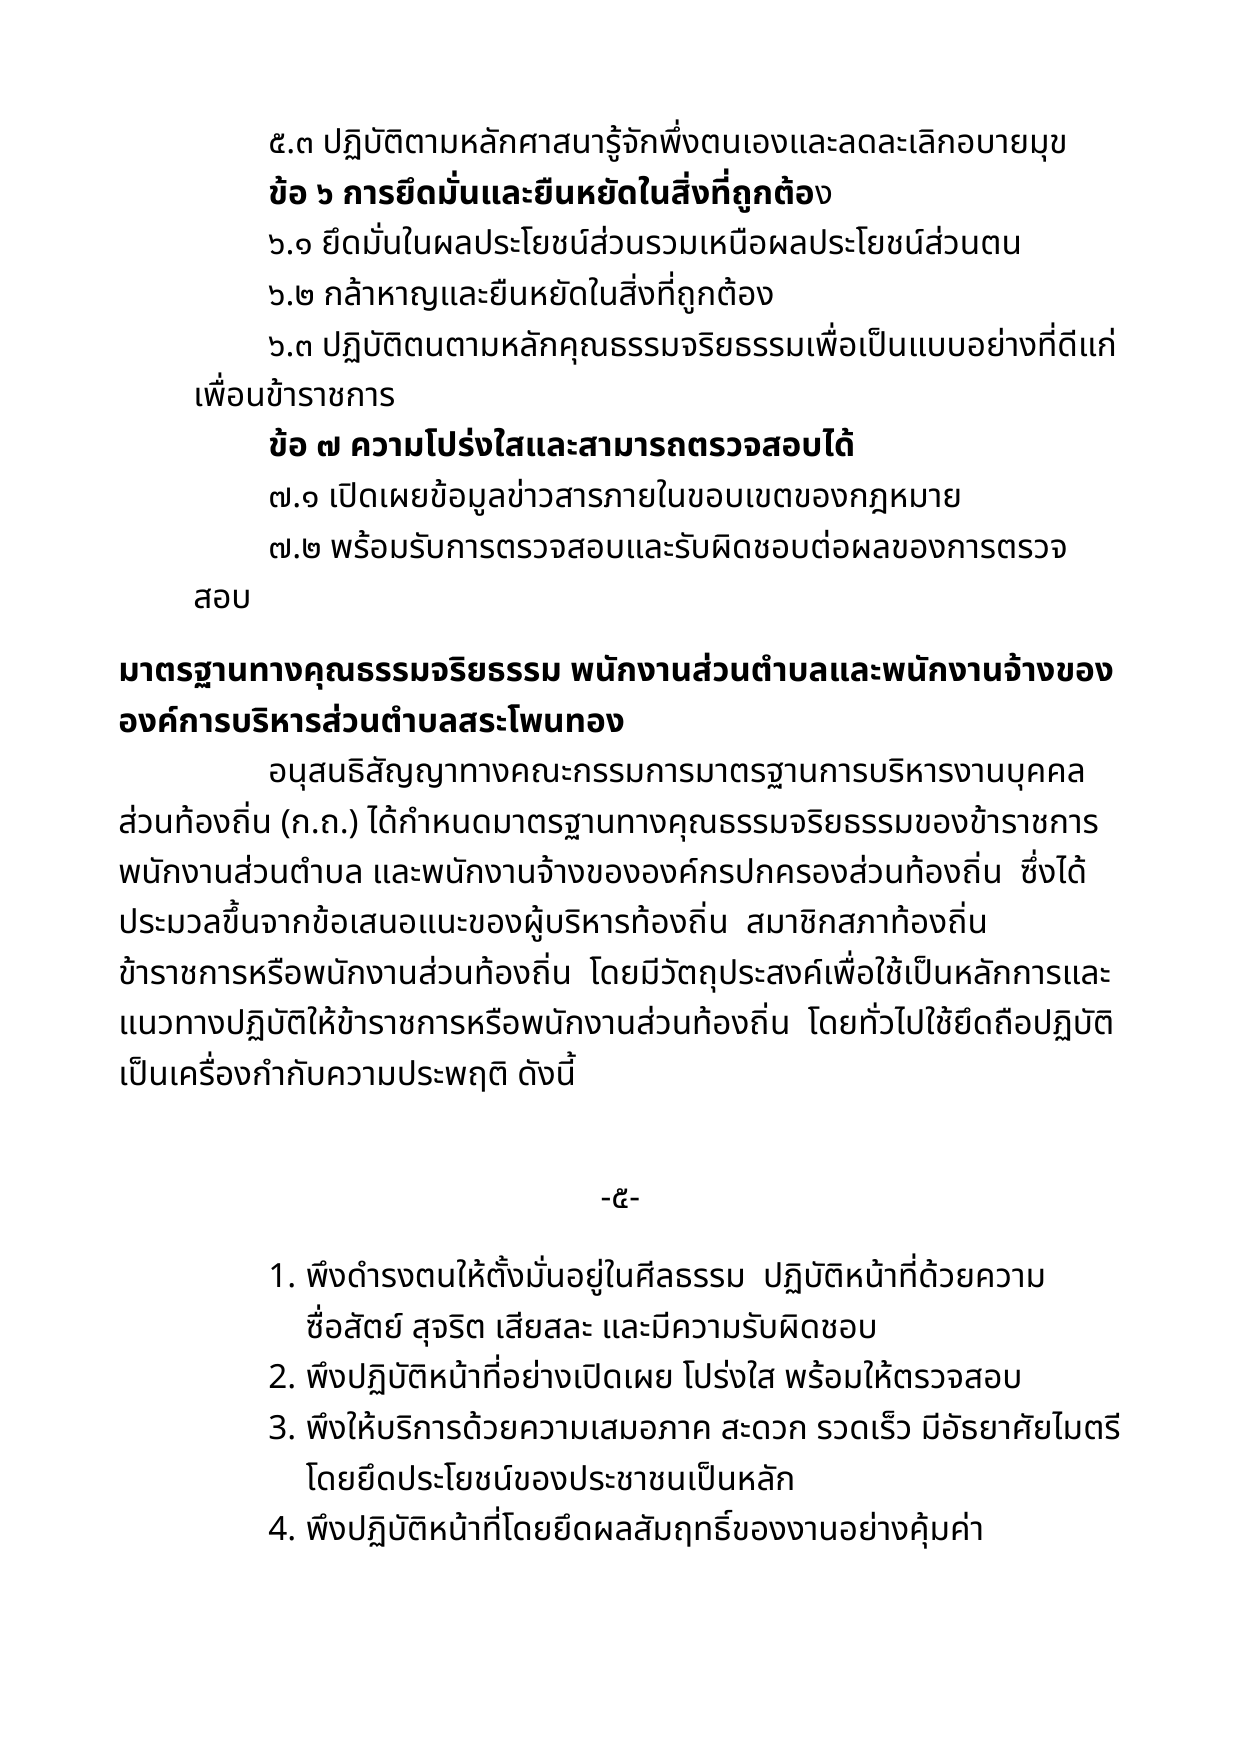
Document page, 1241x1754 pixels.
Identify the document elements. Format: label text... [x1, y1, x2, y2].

list พึงปฏิบัติหน้าที่โดยยึดผลสัมฤทธิ์ของงานอย่างคุ้มค่า [268, 1505, 1122, 1556]
text มาตรฐานทางคุณธรรมจริยธรรม พนักงานส่วนตำบลและพนักงานจ้างขององค์การบริหารส่วนตำบลสระโพนทอง [118, 646, 1122, 747]
text ข้อ ๖ การยึดมั่นและยืนหยัดในสิ่งที่ถูกต้อง [193, 169, 1122, 219]
text ๗.๒ พร้อมรับการตรวจสอบและรับผิดชอบต่อผลของการตรวจสอบ [193, 522, 1122, 623]
list พึงให้บริการด้วยความเสมอภาค สะดวก รวดเร็ว มีอัธยาศัยไมตรี โดยยึดประโยชน์ของประชาชนเป็นหลัก [268, 1404, 1122, 1505]
text ๖.๓ ปฏิบัติตนตามหลักคุณธรรมจริยธรรมเพื่อเป็นแบบอย่างที่ดีแก่เพื่อนข้าราชการ [193, 320, 1122, 421]
text ๖.๒ กล้าหาญและยืนหยัดในสิ่งที่ถูกต้อง [193, 270, 1122, 320]
list พึงดำรงตนให้ตั้งมั่นอยู่ในศีลธรรม ปฏิบัติหน้าที่ด้วยความซื่อสัตย์ สุจริต เสียสละ และมีความรับผิดชอบ [268, 1252, 1122, 1353]
text ข้อ ๗ ความโปร่งใสและสามารถตรวจสอบได้ [193, 421, 1122, 472]
text ๗.๑ เปิดเผยข้อมูลข่าวสารภายในขอบเขตของกฎหมาย [193, 472, 1122, 522]
text -๕- [118, 1173, 1122, 1224]
text อนุสนธิสัญญาทางคณะกรรมการมาตรฐานการบริหารงานบุคคลส่วนท้องถิ่น (ก.ถ.) ได้กำหนดมาตรฐานทางคุณธรรมจริยธรรมของข้าราชการ พนักงานส่วนตำบล และพนักงานจ้างขององค์กรปกครองส่วนท้องถิ่น ซึ่งได้ประมวลขึ้นจากข้อเสนอแนะของผู้บริหารท้องถิ่น สมาชิกสภาท้องถิ่น ข้าราชการหรือพนักงานส่วนท้องถิ่น โดยมีวัตถุประสงค์เพื่อใช้เป็นหลักการและแนวทางปฏิบัติให้ข้าราชการหรือพนักงานส่วนท้องถิ่น โดยทั่วไปใช้ยึดถือปฏิบัติเป็นเครื่องกำกับความประพฤติ ดังนี้ [118, 747, 1122, 1100]
text ๕.๓ ปฏิบัติตามหลักศาสนารู้จักพึ่งตนเองและลดละเลิกอบายมุข [193, 118, 1122, 169]
list พึงปฏิบัติหน้าที่อย่างเปิดเผย โปร่งใส พร้อมให้ตรวจสอบ [268, 1353, 1122, 1404]
text ๖.๑ ยึดมั่นในผลประโยชน์ส่วนรวมเหนือผลประโยชน์ส่วนตน [193, 219, 1122, 270]
